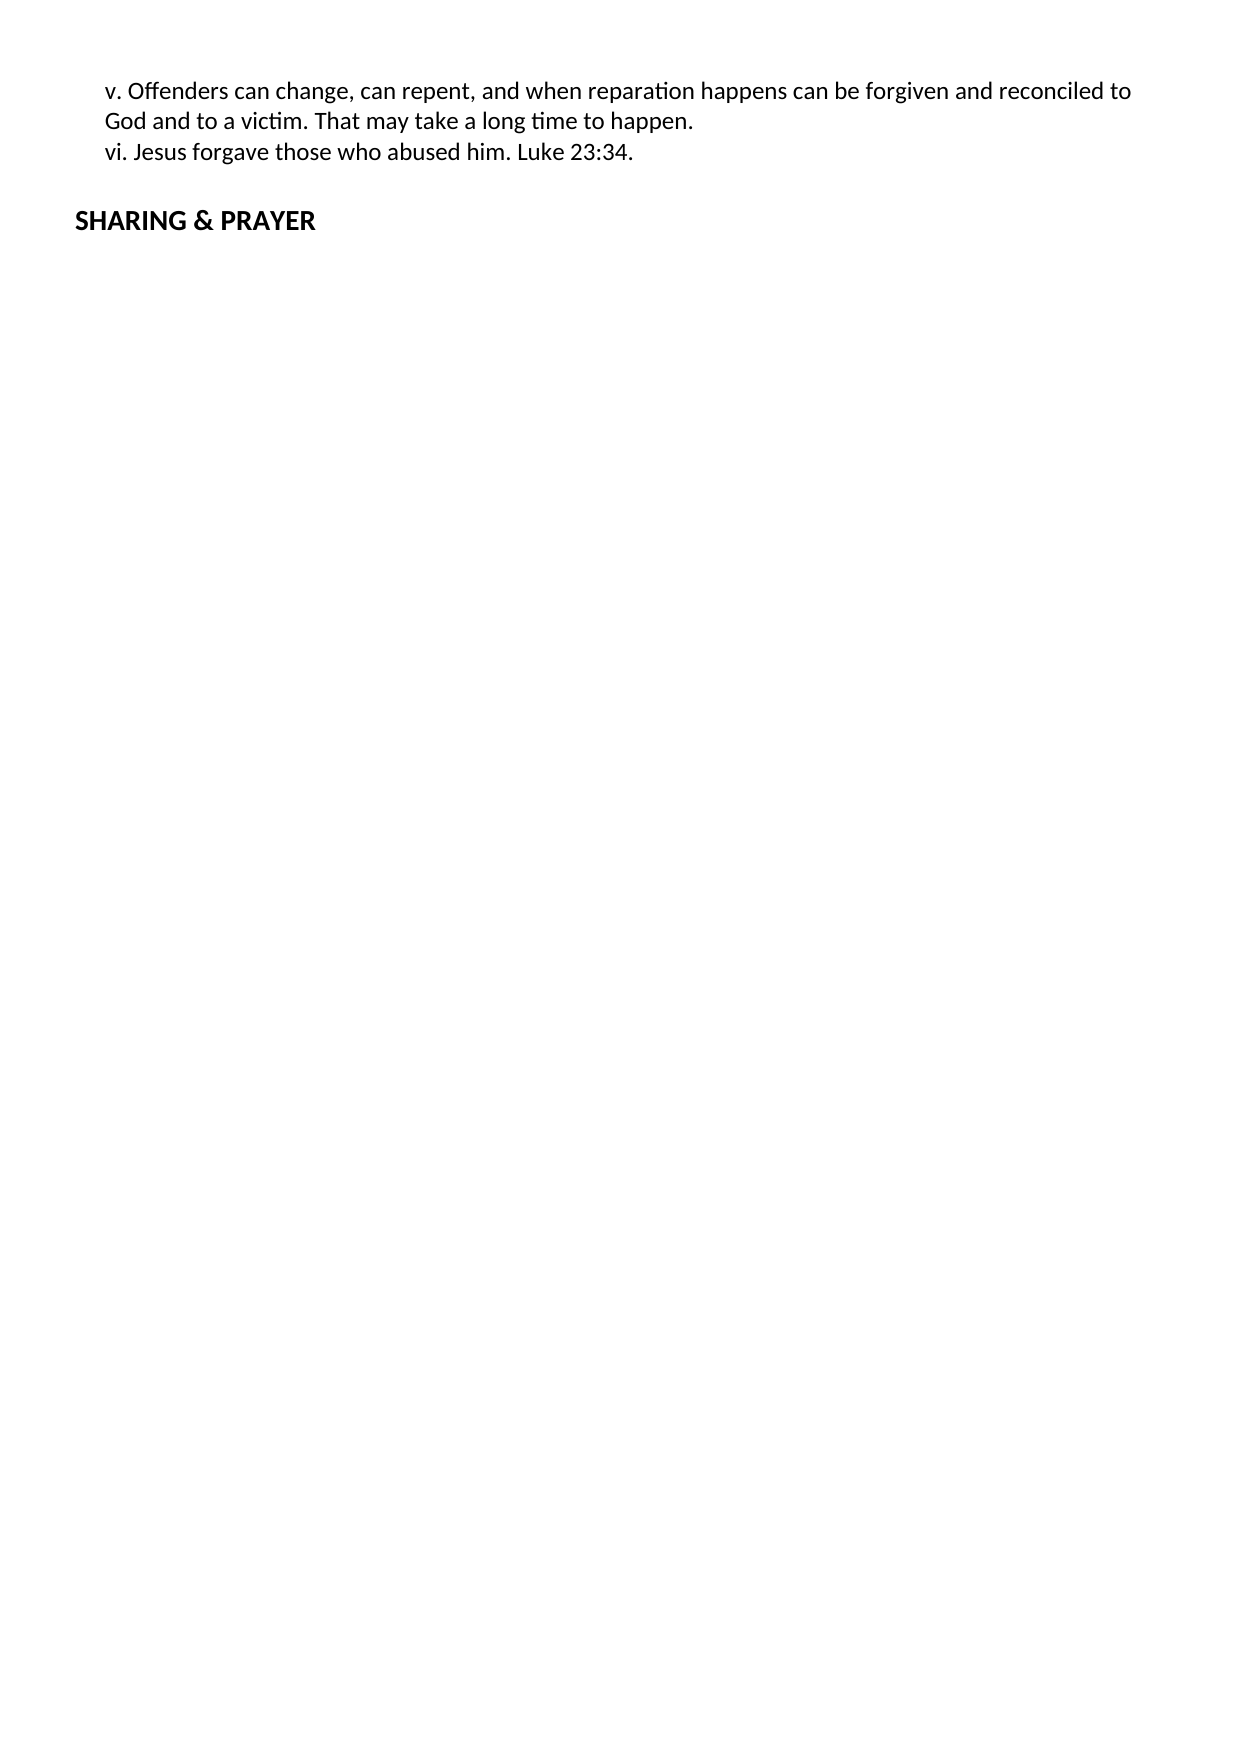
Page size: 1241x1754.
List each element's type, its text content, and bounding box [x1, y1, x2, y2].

text v. Offenders can change, can repent, and when reparation happens can be forgiven and reconciled to God and to a victim. That may take a long time to happen. [104, 75, 1165, 136]
text SHARING & PRAYER [75, 202, 1165, 238]
text vi. Jesus forgave those who abused him. Luke 23:34. [104, 136, 1165, 167]
